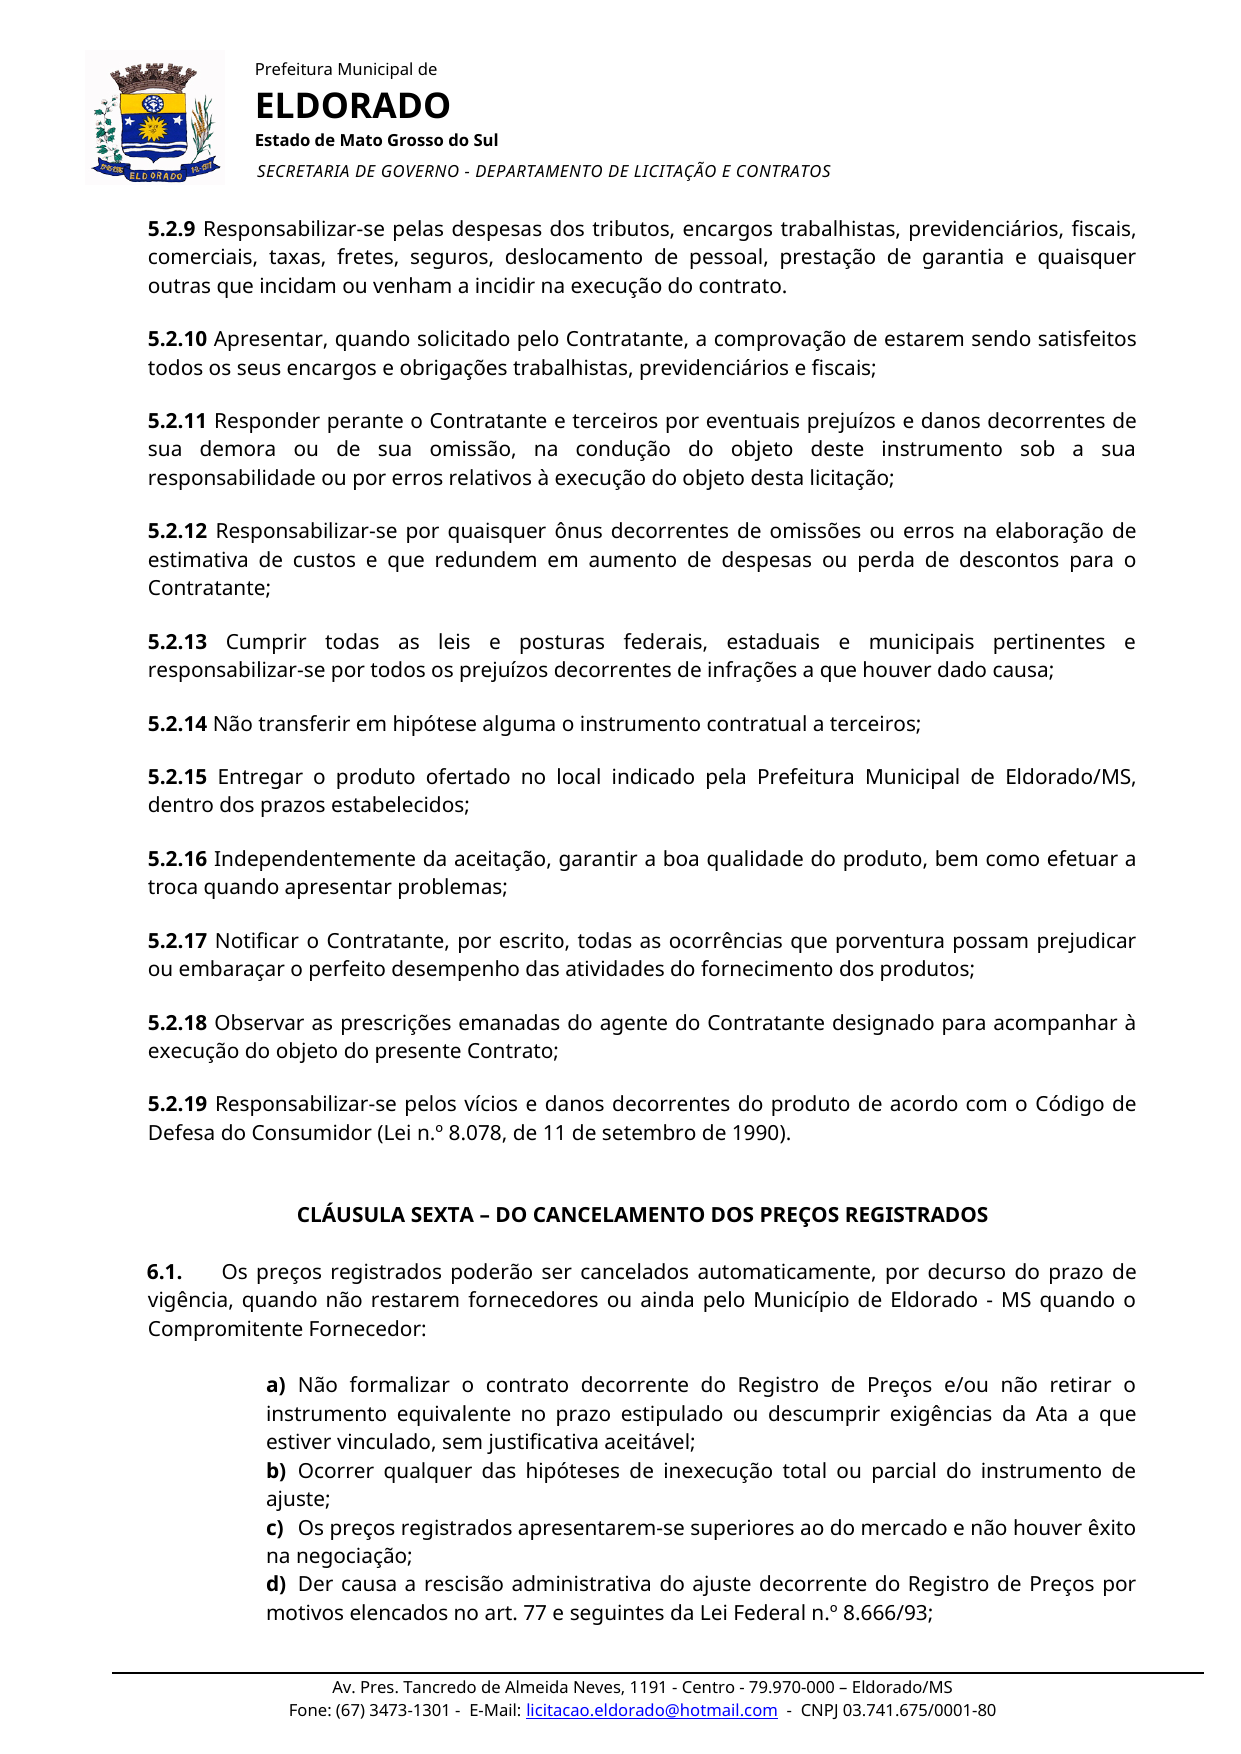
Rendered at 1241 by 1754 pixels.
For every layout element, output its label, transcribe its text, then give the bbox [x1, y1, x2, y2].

text CLÁUSULA SEXTA – DO CANCELAMENTO DOS PREÇOS REGISTRADOS [148, 1200, 1138, 1228]
text 5.2.11 Responder perante o Contratante e terceiros por eventuais prejuízos e danos decorrentes de sua demora ou de sua omissão, na condução do objeto deste instrumento sob a sua responsabilidade ou por erros relativos à execução do objeto desta licitação; [148, 406, 1138, 491]
text 5.2.13 Cumprir todas as leis e posturas federais, estaduais e municipais pertinentes e responsabilizar-se por todos os prejuízos decorrentes de infrações a que houver dado causa; [148, 627, 1138, 684]
text 5.2.14 Não transferir em hipótese alguma o instrumento contratual a terceiros; [148, 709, 1138, 737]
text 5.2.10 Apresentar, quando solicitado pelo Contratante, a comprovação de estarem sendo satisfeitos todos os seus encargos e obrigações trabalhistas, previdenciários e fiscais; [148, 324, 1138, 381]
picture [85, 50, 225, 185]
text 5.2.15 Entregar o produto ofertado no local indicado pela Prefeitura Municipal de Eldorado/MS, dentro dos prazos estabelecidos; [148, 762, 1138, 819]
list Não formalizar o contrato decorrente do Registro de Preços e/ou não retirar o instrumento equivalente no prazo estipulado ou descumprir exigências da Ata a que estiver vinculado, sem justificativa aceitável; [266, 1371, 1138, 1456]
list Der causa a rescisão administrativa do ajuste decorrente do Registro de Preços por motivos elencados no art. 77 e seguintes da Lei Federal n.º 8.666/93; [266, 1569, 1138, 1626]
text 5.2.16 Independentemente da aceitação, garantir a boa qualidade do produto, bem como efetuar a troca quando apresentar problemas; [148, 844, 1138, 901]
text 5.2.19 Responsabilizar-se pelos vícios e danos decorrentes do produto de acordo com o Código de Defesa do Consumidor (Lei n.º 8.078, de 11 de setembro de 1990). [148, 1089, 1138, 1146]
text 5.2.12 Responsabilizar-se por quaisquer ônus decorrentes de omissões ou erros na elaboração de estimativa de custos e que redundem em aumento de despesas ou perda de descontos para o Contratante; [148, 516, 1138, 602]
list Os preços registrados apresentarem-se superiores ao do mercado e não houver êxito na negociação; [266, 1513, 1138, 1569]
text 5.2.17 Notificar o Contratante, por escrito, todas as ocorrências que porventura possam prejudicar ou embaraçar o perfeito desempenho das atividades do fornecimento dos produtos; [148, 926, 1138, 983]
text 5.2.9 Responsabilizar-se pelas despesas dos tributos, encargos trabalhistas, previdenciários, fiscais, comerciais, taxas, fretes, seguros, deslocamento de pessoal, prestação de garantia e quaisquer outras que incidam ou venham a incidir na execução do contrato. [148, 214, 1138, 299]
list Ocorrer qualquer das hipóteses de inexecução total ou parcial do instrumento de ajuste; [266, 1456, 1138, 1513]
text 5.2.18 Observar as prescrições emanadas do agente do Contratante designado para acompanhar à execução do objeto do presente Contrato; [148, 1008, 1138, 1064]
text 6.1. Os preços registrados poderão ser cancelados automaticamente, por decurso do prazo de vigência, quando não restarem fornecedores ou ainda pelo Município de Eldorado - MS quando o Compromitente Fornecedor: [147, 1257, 1138, 1342]
